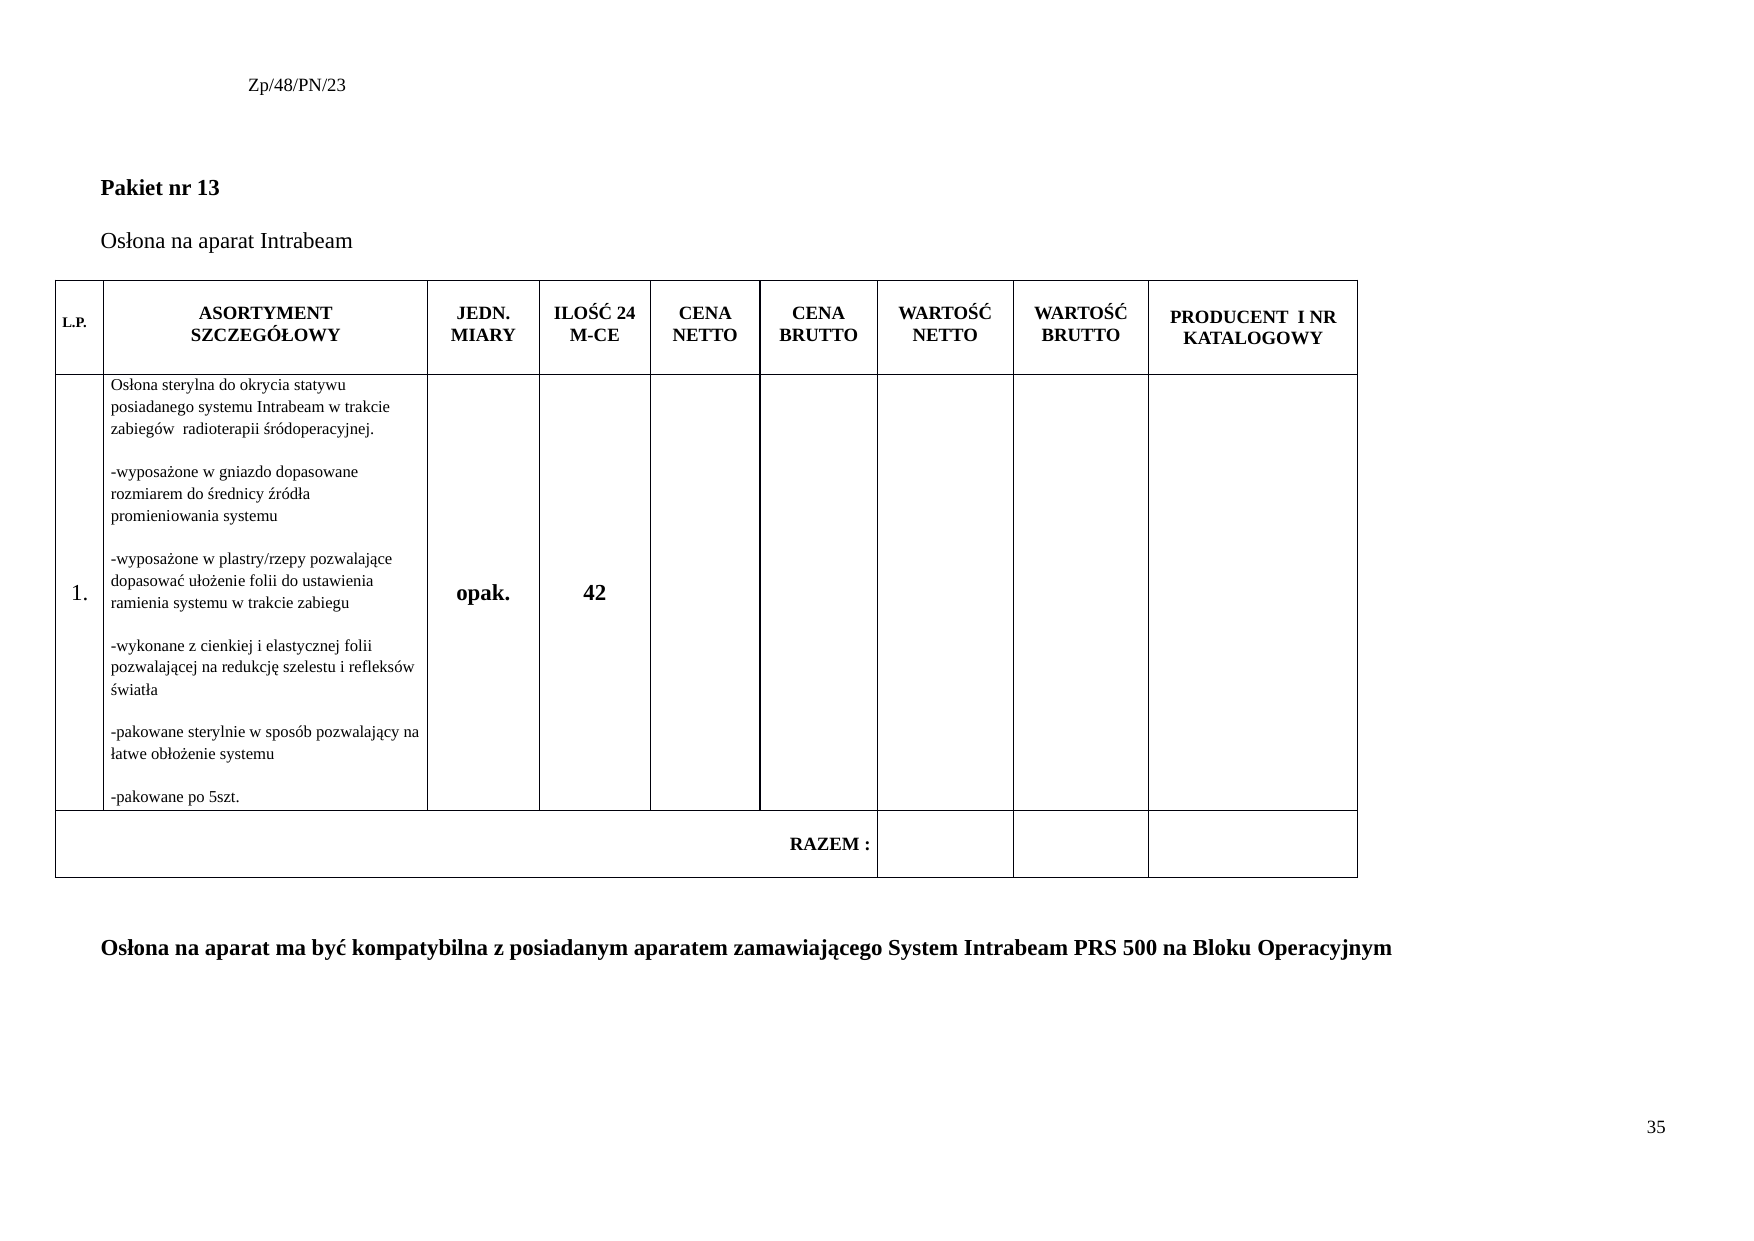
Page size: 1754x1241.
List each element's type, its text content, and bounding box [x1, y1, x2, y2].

table_header CENA BRUTTO [761, 281, 877, 374]
table_cell [1014, 811, 1148, 877]
table_cell [1149, 375, 1357, 810]
text Osłona na aparat Intrabeam [100, 227, 1665, 253]
table_header PRODUCENT I NR KATALOGOWY [1149, 281, 1357, 374]
table_header WARTOŚĆ NETTO [878, 281, 1013, 374]
table_header ILOŚĆ 24 M-CE [540, 281, 650, 374]
table_cell 1. [56, 375, 103, 810]
table_cell [1149, 811, 1357, 877]
table_cell RAZEM : [56, 811, 877, 877]
table_cell [878, 375, 1013, 810]
table_cell opak. [428, 375, 539, 810]
text Osłona na aparat ma być kompatybilna z posiadanym aparatem zamawiającego System Intrabeam PRS 500 na Bloku Operacyjnym [100, 934, 1665, 960]
table_cell [878, 811, 1013, 877]
table_cell [761, 375, 877, 810]
table_header CENA NETTO [651, 281, 759, 374]
text Pakiet nr 13 [100, 174, 1665, 200]
table_cell 42 [540, 375, 650, 810]
table_cell [651, 375, 759, 810]
table_header ASORTYMENT SZCZEGÓŁOWY [104, 281, 427, 374]
table_cell [1014, 375, 1148, 810]
table_cell Osłona sterylna do okrycia statywu posiadanego systemu Intrabeam w trakcie zabiegów radioterapii śródoperacyjnej. -wyposażone w gniazdo dopasowane rozmiarem do średnicy źródła promieniowania systemu -wyposażone w plastry/rzepy pozwalające dopasować ułożenie folii do ustawienia ramienia systemu w trakcie zabiegu -wykonane z cienkiej i elastycznej folii pozwalającej na redukcję szelestu i refleksów światła -pakowane sterylnie w sposób pozwalający na łatwe obłożenie systemu -pakowane po 5szt. [104, 375, 427, 810]
table_header JEDN. MIARY [428, 281, 539, 374]
table_header WARTOŚĆ BRUTTO [1014, 281, 1148, 374]
table_header L.P. [56, 281, 103, 374]
